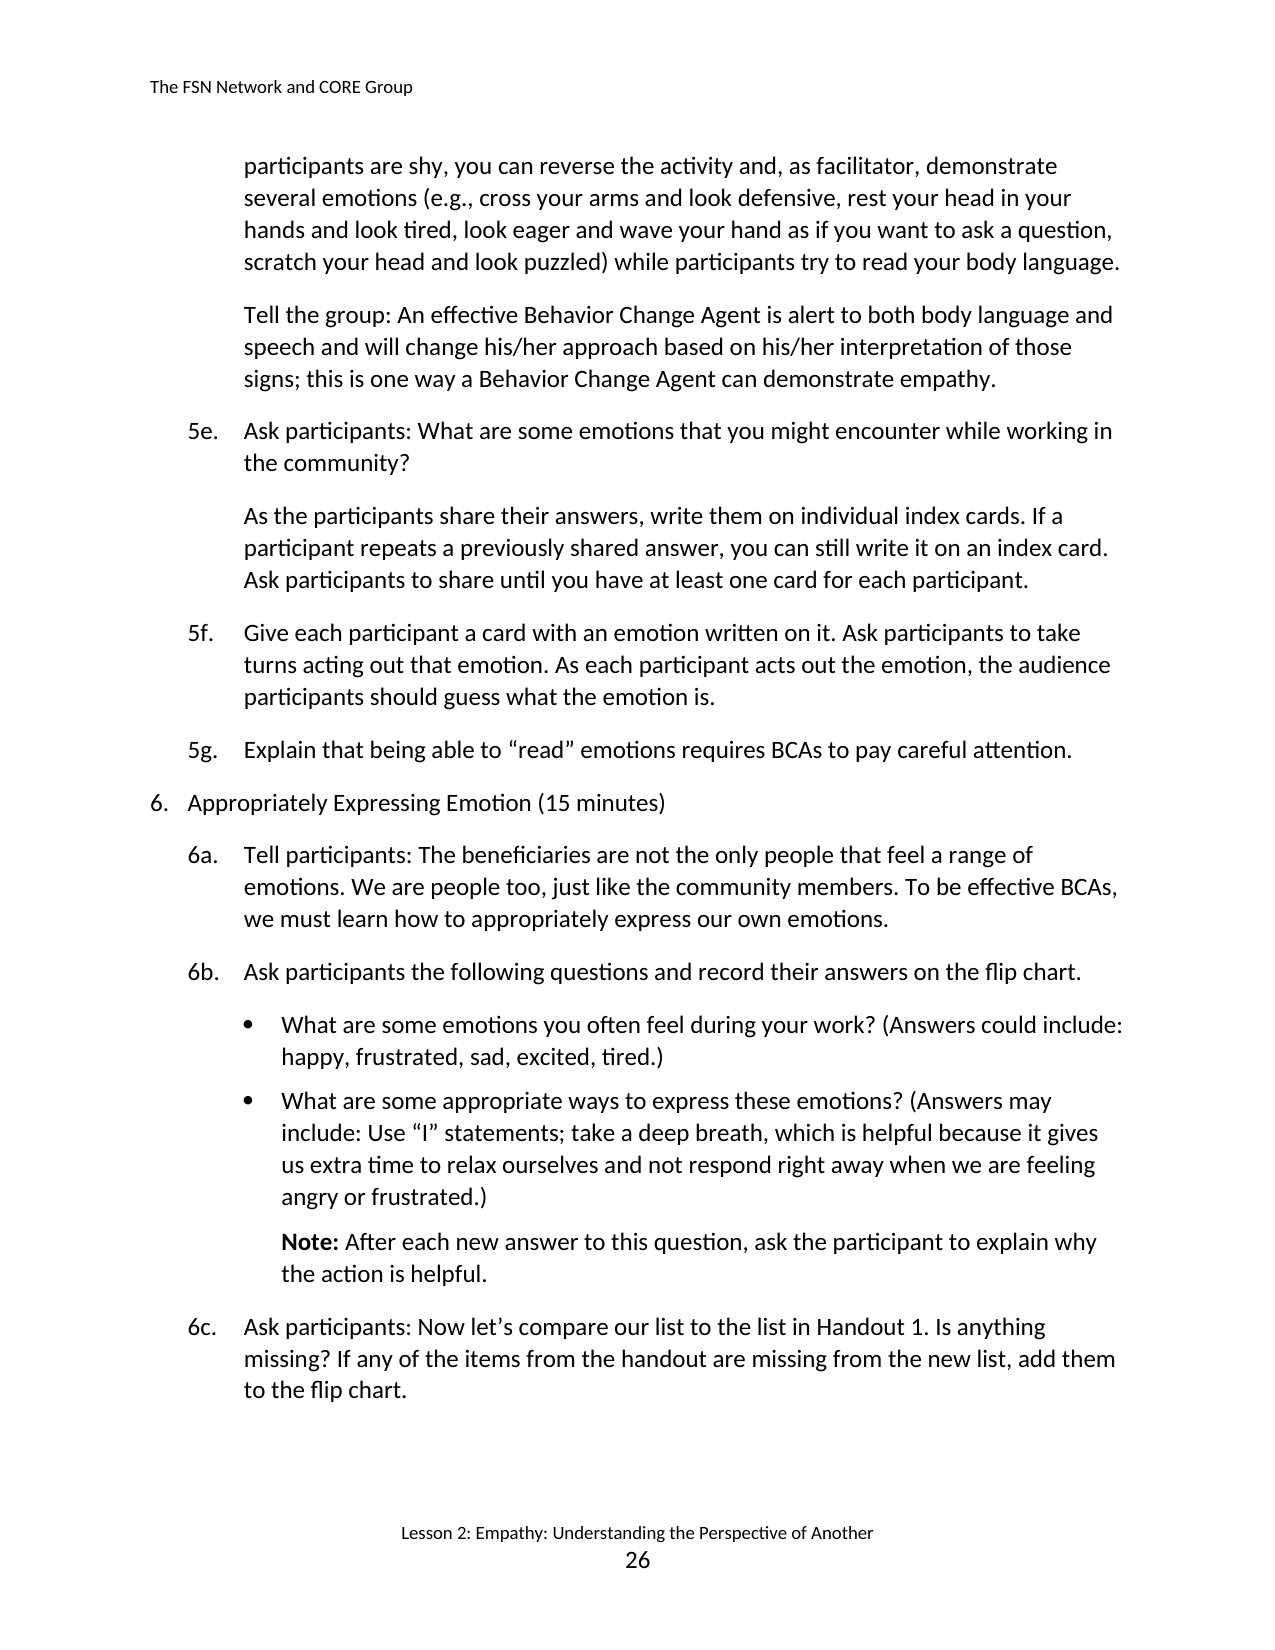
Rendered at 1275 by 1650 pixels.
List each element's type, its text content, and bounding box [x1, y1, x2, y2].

text 5g. Explain that being able to “read” emotions requires BCAs to pay careful attention. [187, 734, 1125, 764]
text Note: After each new answer to this question, ask the participant to explain why the action is helpful. [281, 1226, 1125, 1288]
text 6a. Tell participants: The beneficiaries are not the only people that feel a range of emotions. We are people too, just like the community members. To be effective BCAs, we must learn how to appropriately express our own emotions. [187, 839, 1125, 934]
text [187, 150, 1125, 276]
list What are some emotions you often feel during your work? (Answers could include: happy, frustrated, sad, excited, tired.) [244, 1009, 1125, 1072]
text Tell the group: An effective Behavior Change Agent is alert to both body language and speech and will change his/her approach based on his/her interpretation of those signs; this is one way a Behavior Change Agent can demonstrate empathy. [244, 299, 1125, 393]
text 5f. Give each participant a card with an emotion written on it. Ask participants to take turns acting out that emotion. As each participant acts out the emotion, the audience participants should guess what the emotion is. [187, 617, 1125, 712]
text As the participants share their answers, write them on individual index cards. If a participant repeats a previously shared answer, you can still write it on an index card. Ask participants to share until you have at least one card for each participant. [244, 500, 1125, 595]
text 6b. Ask participants the following questions and record their answers on the flip chart. [187, 956, 1125, 987]
list Appropriately Expressing Emotion (15 minutes) [150, 787, 1125, 817]
text 6c. Ask participants: Now let’s compare our list to the list in Handout 1. Is anything missing? If any of the items from the handout are missing from the new list, add them to the flip chart. [187, 1311, 1125, 1405]
list What are some appropriate ways to express these emotions? (Answers may include: Use “I” statements; take a deep breath, which is helpful because it gives us extra time to relax ourselves and not respond right away when we are feeling angry or frustrated.) [244, 1086, 1125, 1212]
text 5e. Ask participants: What are some emotions that you might encounter while working in the community? [187, 416, 1125, 478]
